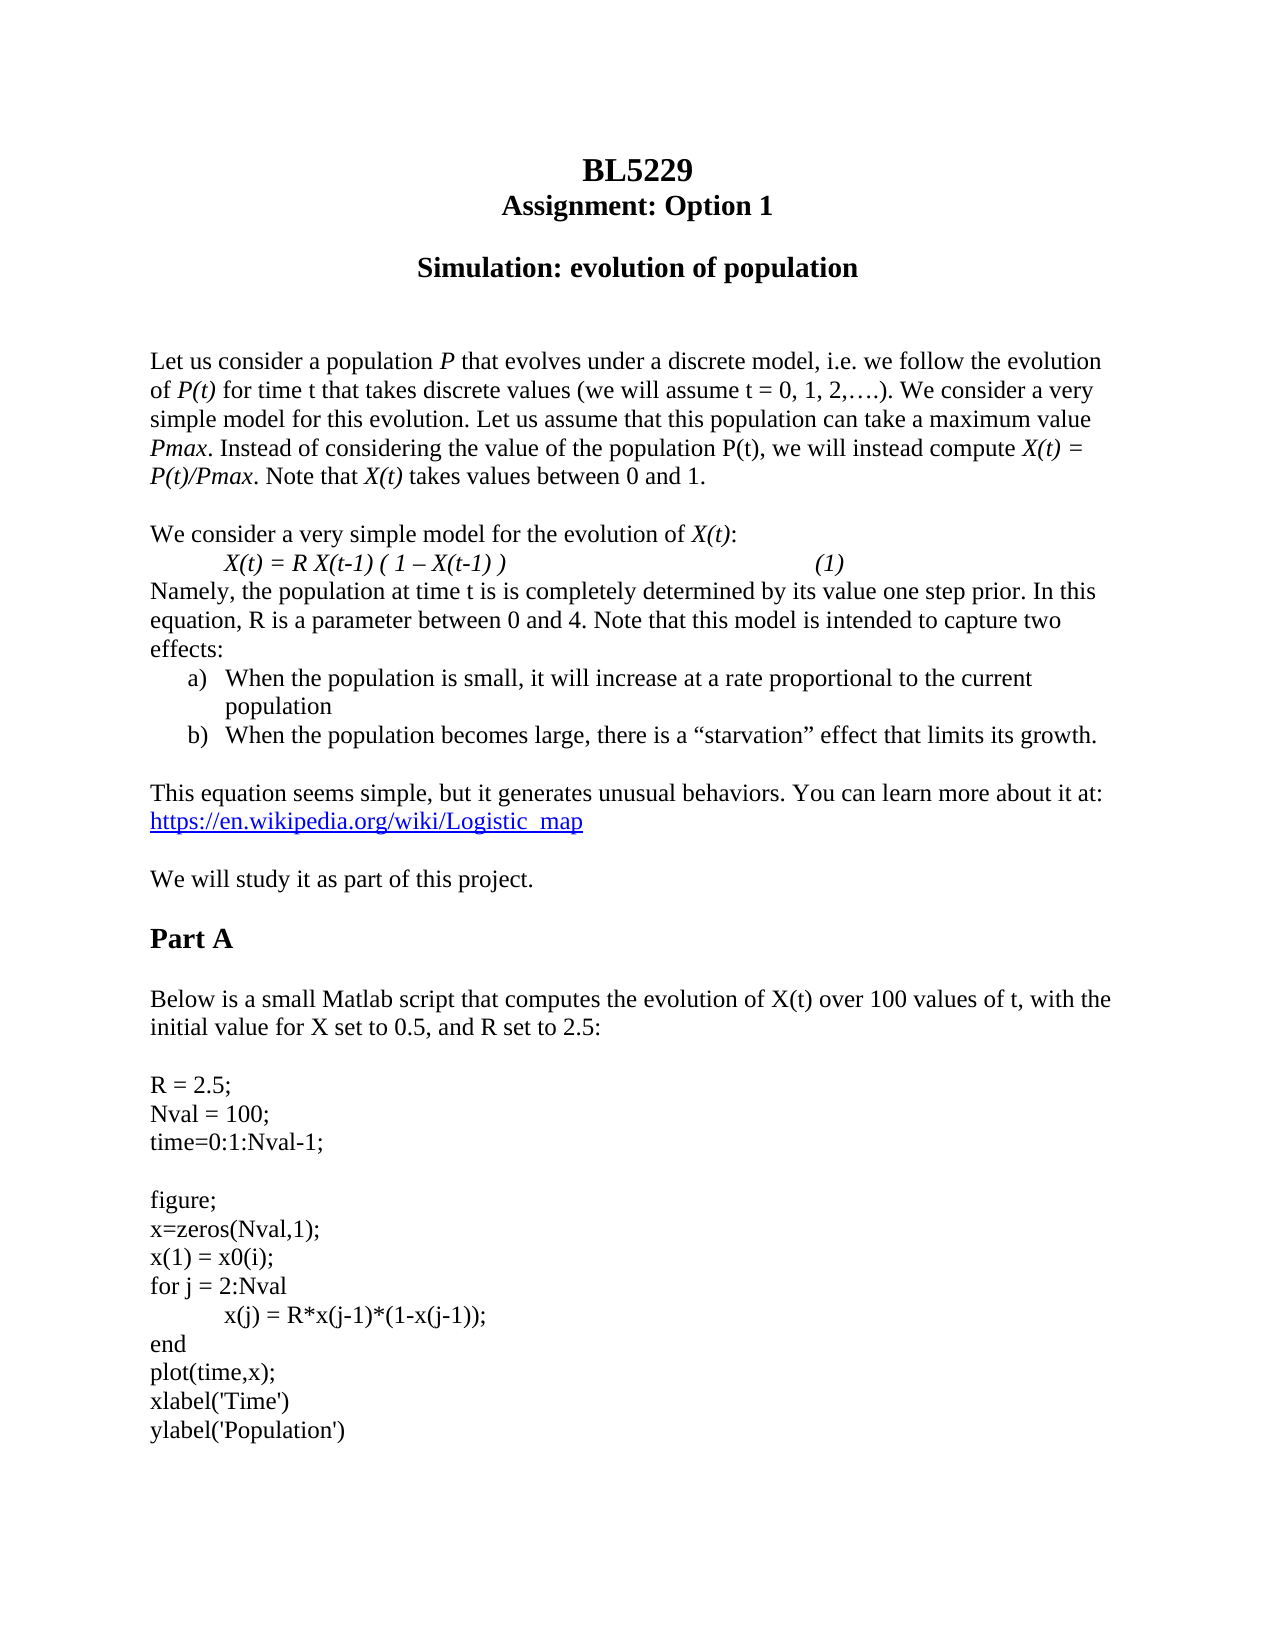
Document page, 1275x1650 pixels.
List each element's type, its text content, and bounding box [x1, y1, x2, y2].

text This equation seems simple, but it generates unusual behaviors. You can learn more about it at: [150, 778, 1125, 806]
text BL5229 [150, 150, 1125, 188]
list When the population becomes large, there is a “starvation” effect that limits its growth. [187, 720, 1125, 749]
text R = 2.5; [150, 1070, 1125, 1099]
text https://en.wikipedia.org/wiki/Logistic_map [150, 806, 1125, 835]
text Nval = 100; [150, 1099, 1125, 1127]
text Assignment: Option 1 [150, 188, 1125, 222]
text Simulation: evolution of population [150, 251, 1125, 284]
text Let us consider a population P that evolves under a discrete model, i.e. we follow the evolution of P(t) for time t that takes discrete values (we will assume t = 0, 1, 2,….). We consider a very simple model for this evolution. Let us assume that this population can take a maximum value Pmax. Instead of considering the value of the population P(t), we will instead compute X(t) = P(t)/Pmax. Note that X(t) takes values between 0 and 1. [150, 346, 1125, 490]
text Namely, the population at time t is is completely determined by its value one step prior. In this equation, R is a parameter between 0 and 4. Note that this model is intended to capture two effects: [150, 576, 1125, 663]
text X(t) = R X(t-1) ( 1 – X(t-1) ) (1) [150, 548, 1125, 576]
text time=0:1:Nval-1; [150, 1127, 1125, 1156]
text x(1) = x0(i); [150, 1242, 1125, 1271]
text xlabel('Time') [150, 1386, 1125, 1415]
text end [150, 1329, 1125, 1357]
text Part A [150, 921, 1125, 955]
text Below is a small Matlab script that computes the evolution of X(t) over 100 values of t, with the initial value for X set to 0.5, and R set to 2.5: [150, 984, 1125, 1041]
text x(j) = R*x(j-1)*(1-x(j-1)); [150, 1300, 1125, 1329]
text We consider a very simple model for the evolution of X(t): [150, 519, 1125, 548]
text plot(time,x); [150, 1357, 1125, 1386]
text ylabel('Population') [150, 1415, 1125, 1444]
text We will study it as part of this project. [150, 864, 1125, 893]
text figure; [150, 1185, 1125, 1214]
text for j = 2:Nval [150, 1271, 1125, 1300]
list When the population is small, it will increase at a rate proportional to the current population [187, 663, 1125, 720]
text x=zeros(Nval,1); [150, 1214, 1125, 1242]
